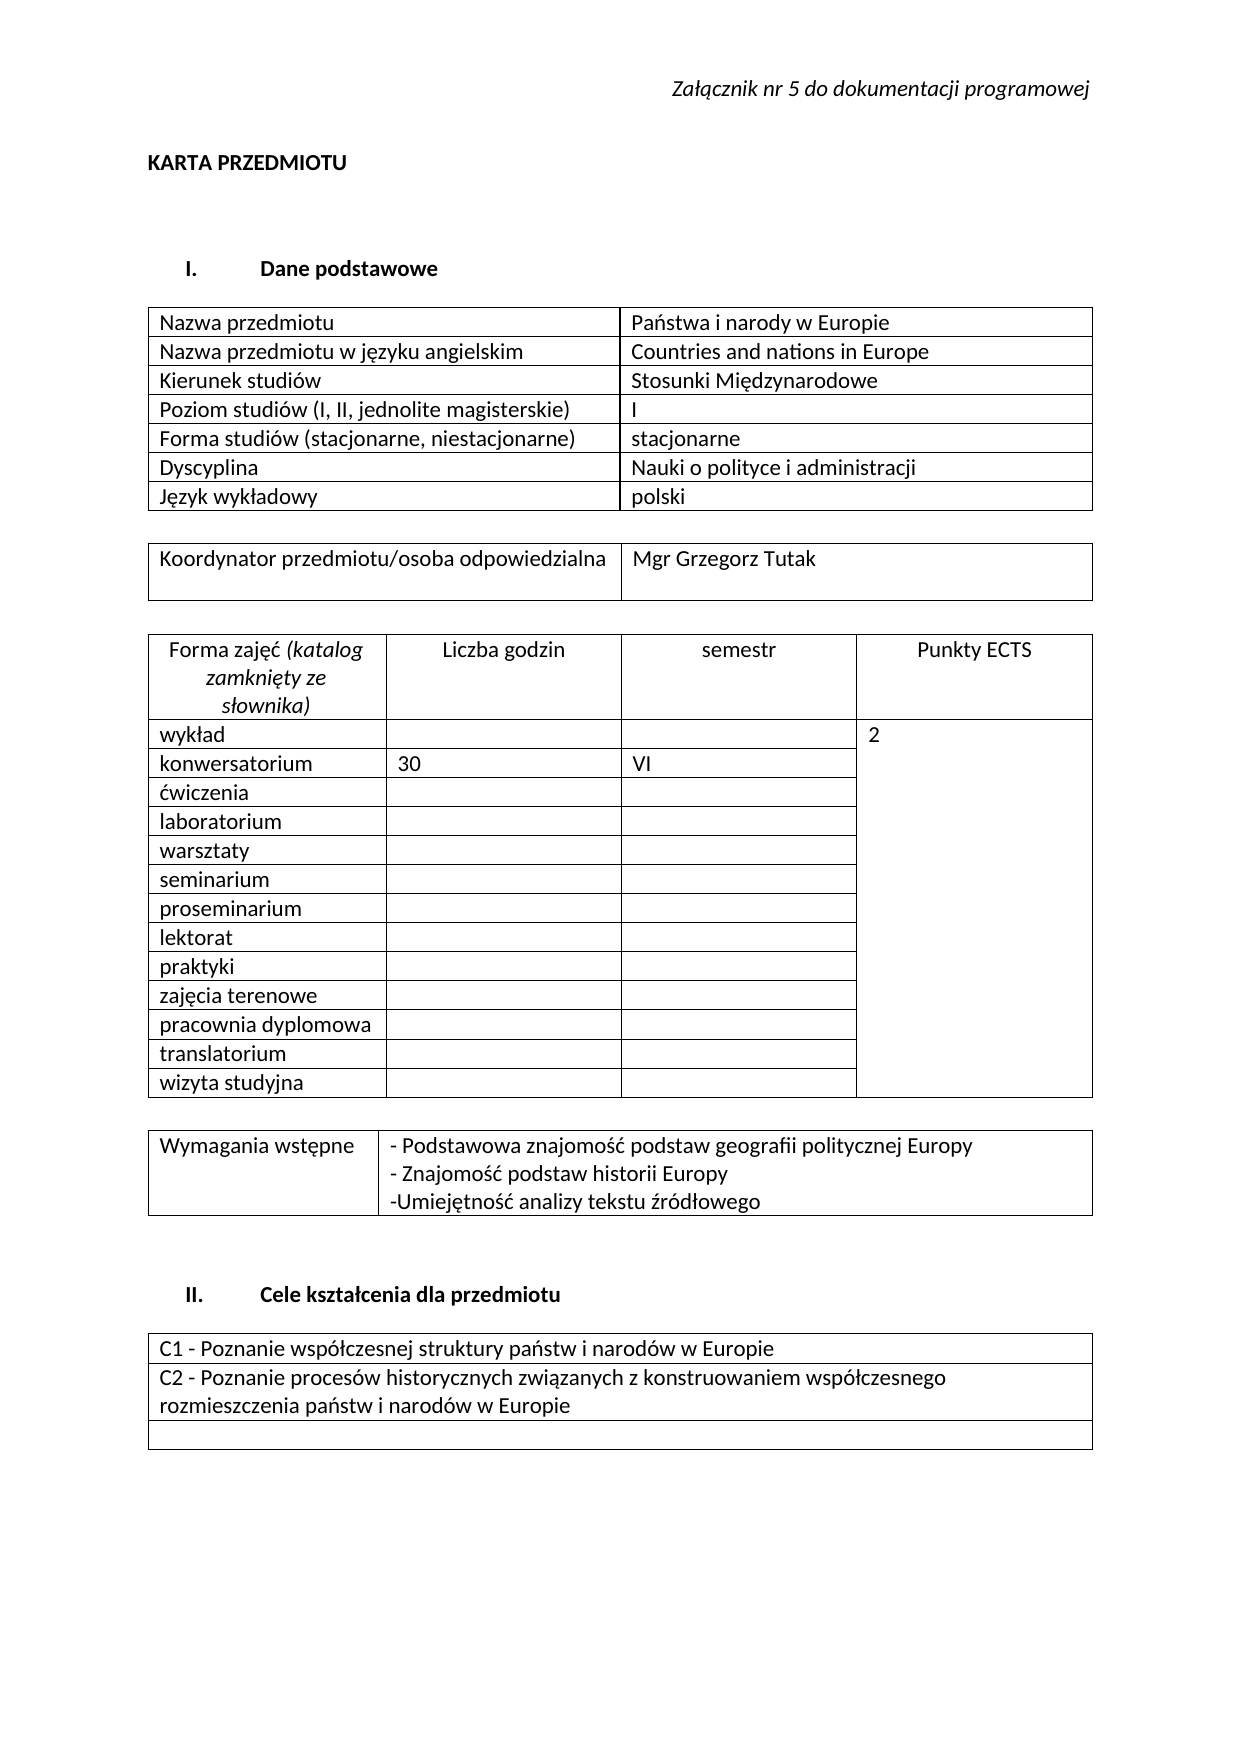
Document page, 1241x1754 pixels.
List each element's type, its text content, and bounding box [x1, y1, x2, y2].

table_cell laboratorium [149, 807, 386, 835]
table_cell polski [621, 482, 1092, 510]
table_cell [622, 807, 856, 835]
table_cell [622, 836, 856, 864]
table_cell Forma studiów (stacjonarne, niestacjonarne) [149, 424, 619, 452]
table_header C1 - Poznanie współczesnej struktury państw i narodów w Europie [149, 1334, 1092, 1362]
table_cell wykład [149, 720, 386, 748]
list Cele kształcenia dla przedmiotu [185, 1280, 1093, 1308]
table_cell [622, 923, 856, 951]
table_cell stacjonarne [621, 424, 1092, 452]
table_cell [622, 865, 856, 893]
table_header Nazwa przedmiotu [149, 308, 619, 336]
table_header Państwa i narody w Europie [621, 308, 1092, 336]
table_cell [622, 1040, 856, 1067]
table_cell [387, 778, 621, 806]
table_cell [622, 952, 856, 980]
table_header Mgr Grzegorz Tutak [622, 544, 1092, 600]
table_header Forma zajęć (katalog zamknięty ze słownika) [149, 635, 386, 719]
table_header semestr [622, 635, 856, 719]
table_cell Stosunki Międzynarodowe [621, 366, 1092, 394]
table_header Wymagania wstępne [149, 1131, 378, 1215]
table_cell [149, 1421, 1092, 1448]
table_cell pracownia dyplomowa [149, 1010, 386, 1038]
table_cell Poziom studiów (I, II, jednolite magisterskie) [149, 395, 619, 423]
table_cell Dyscyplina [149, 453, 619, 481]
table_cell translatorium [149, 1040, 386, 1067]
table_header Punkty ECTS [857, 635, 1092, 719]
list Dane podstawowe [185, 254, 1093, 282]
table_header Liczba godzin [387, 635, 621, 719]
table_cell C2 - Poznanie procesów historycznych związanych z konstruowaniem współczesnego rozmieszczenia państw i narodów w Europie [149, 1364, 1092, 1419]
table_header Koordynator przedmiotu/osoba odpowiedzialna [149, 544, 621, 600]
table_cell praktyki [149, 952, 386, 980]
table_cell konwersatorium [149, 749, 386, 777]
table_header - Podstawowa znajomość podstaw geografii politycznej Europy - Znajomość podstaw historii Europy -Umiejętność analizy tekstu źródłowego [379, 1131, 1092, 1215]
table_cell seminarium [149, 865, 386, 893]
table_cell [387, 1010, 621, 1038]
table_cell [622, 778, 856, 806]
table_cell Nauki o polityce i administracji [621, 453, 1092, 481]
table_cell [622, 1069, 856, 1097]
table_cell 30 [387, 749, 621, 777]
table_cell Countries and nations in Europe [621, 337, 1092, 365]
table_cell ćwiczenia [149, 778, 386, 806]
table_cell lektorat [149, 923, 386, 951]
table_cell [387, 1069, 621, 1097]
table_cell [387, 865, 621, 893]
text KARTA PRZEDMIOTU [148, 148, 1093, 176]
table_cell [622, 981, 856, 1009]
table_cell wizyta studyjna [149, 1069, 386, 1097]
table_cell [387, 720, 621, 748]
table_cell VI [622, 749, 856, 777]
table_cell [387, 1040, 621, 1067]
table_cell [387, 923, 621, 951]
table_cell warsztaty [149, 836, 386, 864]
table_cell [387, 807, 621, 835]
table_cell 2 [857, 720, 1092, 1097]
table_cell [622, 894, 856, 922]
table_cell zajęcia terenowe [149, 981, 386, 1009]
table_cell [387, 836, 621, 864]
table_cell proseminarium [149, 894, 386, 922]
table_cell [387, 894, 621, 922]
table_cell Kierunek studiów [149, 366, 619, 394]
table_cell Nazwa przedmiotu w języku angielskim [149, 337, 619, 365]
table_cell [622, 1010, 856, 1038]
table_cell [387, 981, 621, 1009]
table_cell [387, 952, 621, 980]
table_cell [622, 720, 856, 748]
table_cell I [621, 395, 1092, 423]
table_cell Język wykładowy [149, 482, 619, 510]
